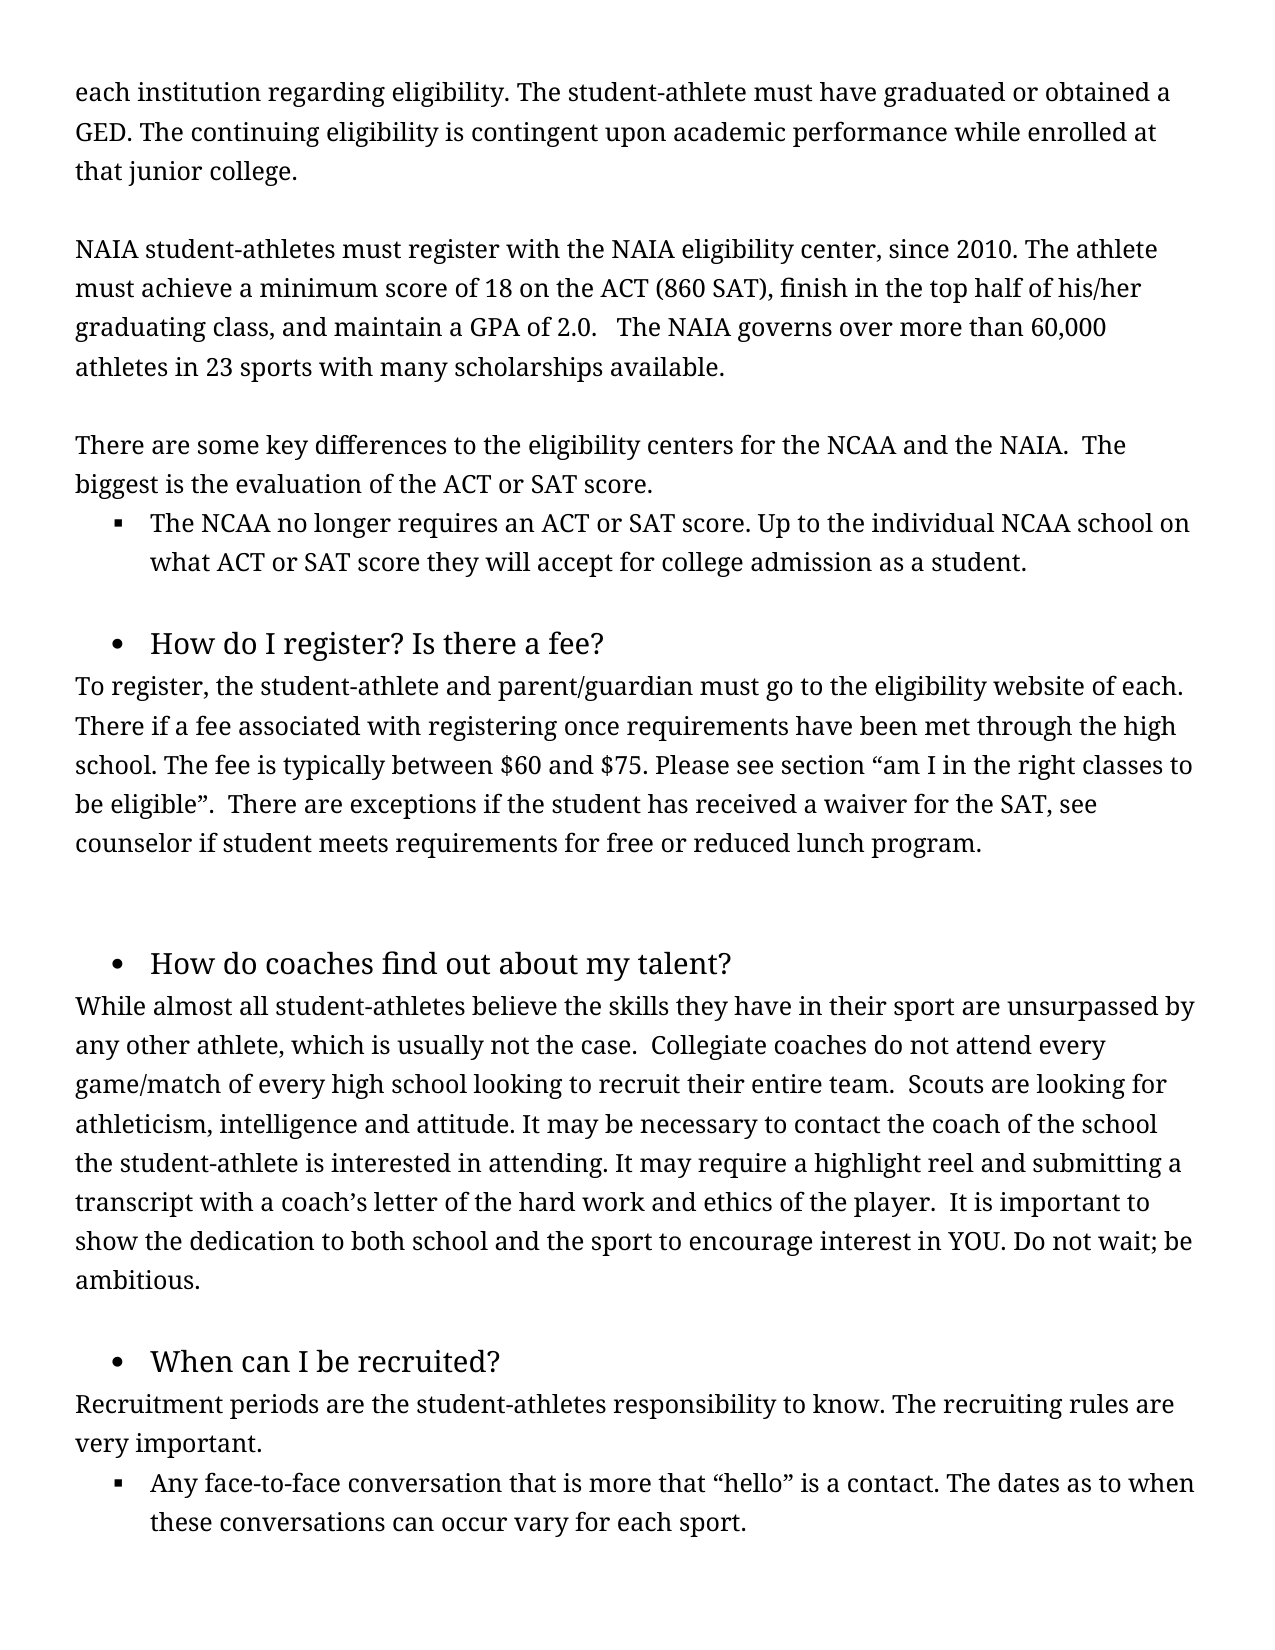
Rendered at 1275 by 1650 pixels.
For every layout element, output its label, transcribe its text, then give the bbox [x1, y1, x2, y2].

list When can I be recruited? [112, 1341, 1200, 1381]
text There are some key differences to the eligibility centers for the NCAA and the NAIA. The biggest is the evaluation of the ACT or SAT score. [75, 427, 1200, 501]
list How do coaches find out about my talent? [112, 943, 1200, 983]
list Any face-to-face conversation that is more that “hello” is a contact. The dates as to when these conversations can occur vary for each sport. [112, 1465, 1200, 1538]
list The NCAA no longer requires an ACT or SAT score. Up to the individual NCAA school on what ACT or SAT score they will accept for college admission as a student. [112, 506, 1200, 579]
text NAIA student-athletes must register with the NAIA eligibility center, since 2010. The athlete must achieve a minimum score of 18 on the ACT (860 SAT), finish in the top half of his/her graduating class, and maintain a GPA of 2.0. The NAIA governs over more than 60,000 athletes in 23 sports with many scholarships available. [75, 232, 1200, 383]
text Recruitment periods are the student-athletes responsibility to know. The recruiting rules are very important. [75, 1387, 1200, 1460]
text To register, the student-athlete and parent/guardian must go to the eligibility website of each. There if a fee associated with registering once requirements have been met through the high school. The fee is typically between $60 and $75. Please see section “am I in the right classes to be eligible”. There are exceptions if the student has received a waiver for the SAT, see counselor if student meets requirements for free or reduced lunch program. [75, 669, 1200, 860]
list How do I register? Is there a fee? [112, 623, 1200, 663]
text While almost all student-athletes believe the skills they have in their sport are unsurpassed by any other athlete, which is usually not the case. Collegiate coaches do not attend every game/match of every high school looking to recruit their entire team. Scouts are looking for athleticism, intelligence and attitude. It may be necessary to contact the coach of the school the student-athlete is interested in attending. It may require a highlight reel and submitting a transcript with a coach’s letter of the hard work and ethics of the player. It is important to show the dedication to both school and the sport to encourage interest in YOU. Do not wait; be ambitious. [75, 989, 1200, 1297]
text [75, 75, 1200, 187]
